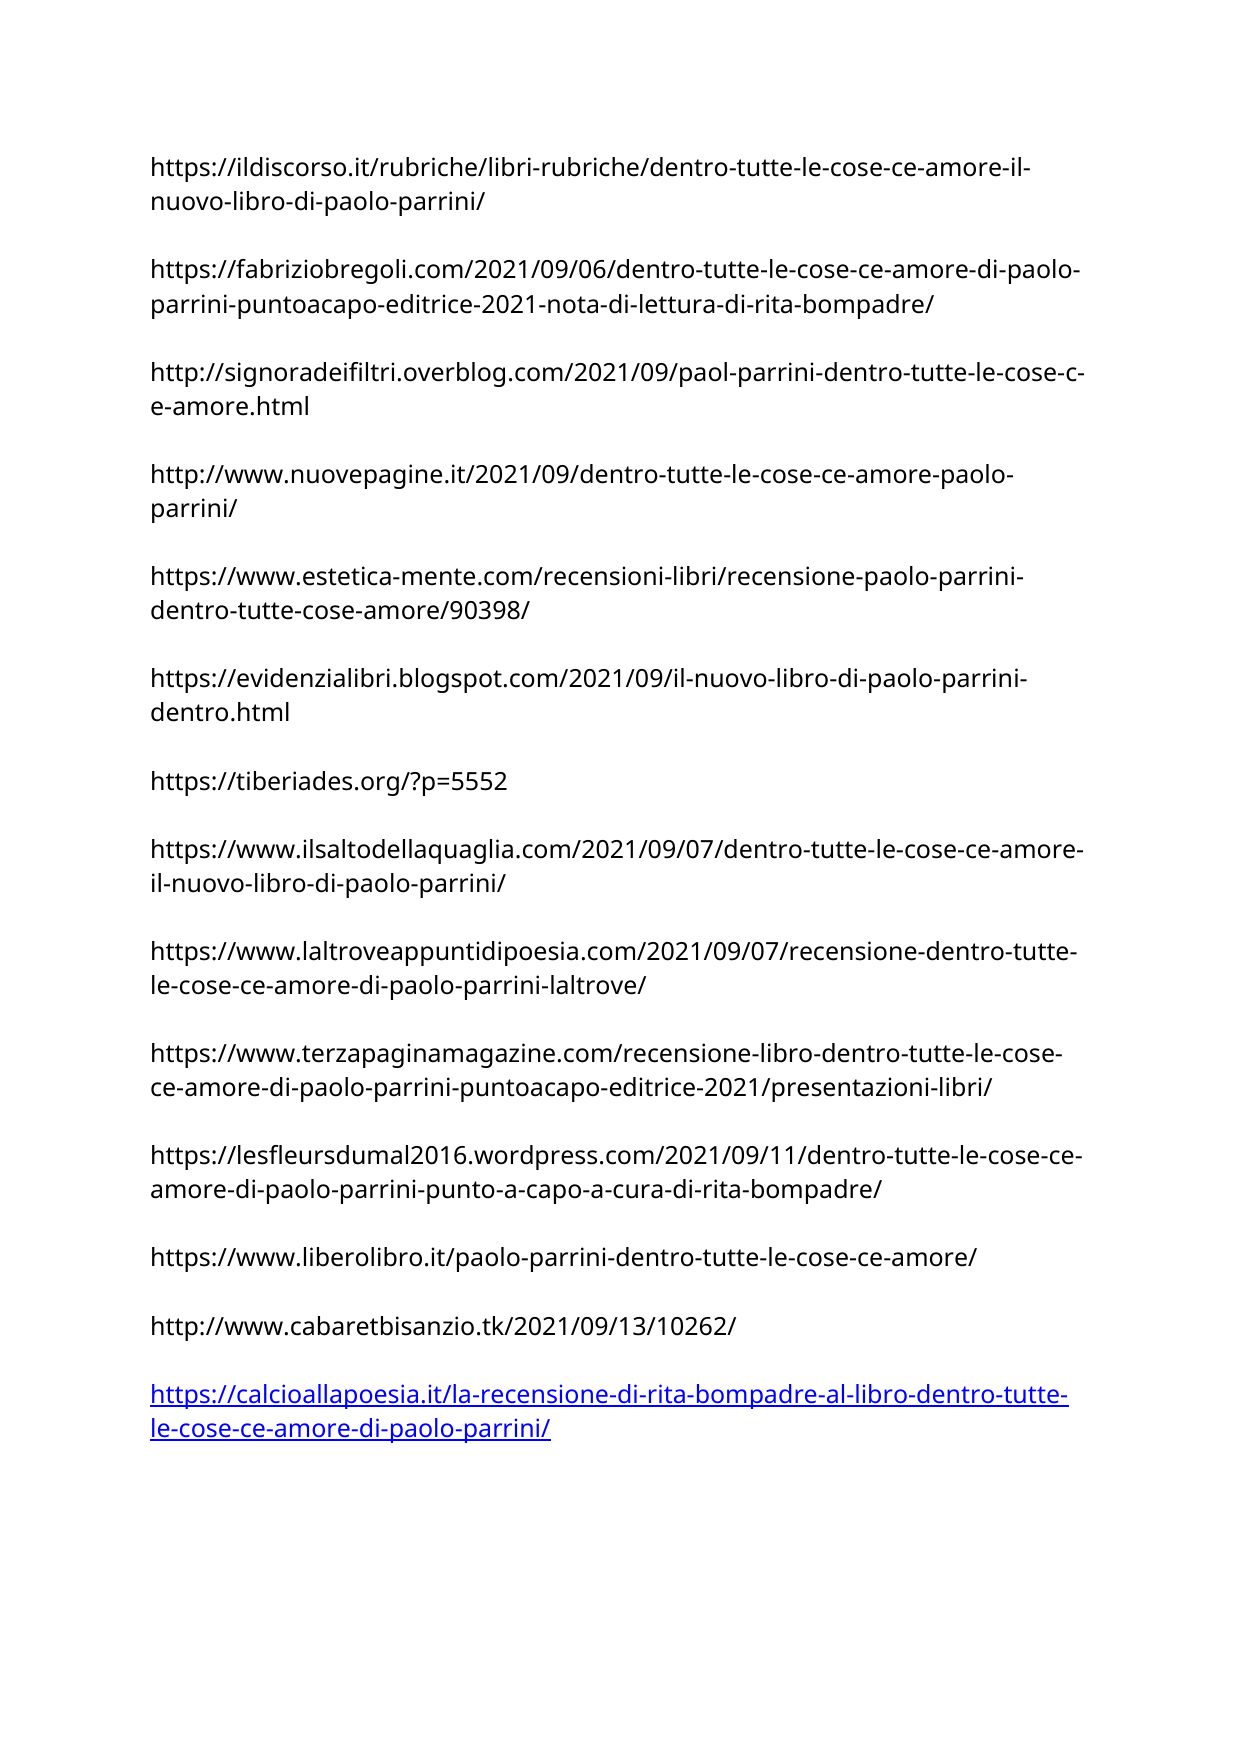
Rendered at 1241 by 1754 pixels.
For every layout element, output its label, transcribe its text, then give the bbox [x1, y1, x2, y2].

text https://www.terzapaginamagazine.com/recensione-libro-dentro-tutte-le-cose-ce-amore-di-paolo-parrini-puntoacapo-editrice-2021/presentazioni-libri/ [150, 1036, 1090, 1104]
text https://www.liberolibro.it/paolo-parrini-dentro-tutte-le-cose-ce-amore/ [150, 1240, 1090, 1274]
text https://ildiscorso.it/rubriche/libri-rubriche/dentro-tutte-le-cose-ce-amore-il-nuovo-libro-di-paolo-parrini/ [150, 150, 1090, 218]
text https://calcioallapoesia.it/la-recensione-di-rita-bompadre-al-libro-dentro-tutte-le-cose-ce-amore-di-paolo-parrini/ [150, 1376, 1090, 1444]
text http://signoradeifiltri.overblog.com/2021/09/paol-parrini-dentro-tutte-le-cose-c-e-amore.html [150, 354, 1090, 422]
text https://tiberiades.org/?p=5552 [150, 763, 1090, 797]
text http://www.nuovepagine.it/2021/09/dentro-tutte-le-cose-ce-amore-paolo-parrini/ [150, 457, 1090, 525]
text https://lesfleursdumal2016.wordpress.com/2021/09/11/dentro-tutte-le-cose-ce-amore-di-paolo-parrini-punto-a-capo-a-cura-di-rita-bompadre/ [150, 1138, 1090, 1206]
text https://www.estetica-mente.com/recensioni-libri/recensione-paolo-parrini-dentro-tutte-cose-amore/90398/ [150, 559, 1090, 627]
text https://evidenzialibri.blogspot.com/2021/09/il-nuovo-libro-di-paolo-parrini-dentro.html [150, 661, 1090, 729]
text https://www.laltroveappuntidipoesia.com/2021/09/07/recensione-dentro-tutte-le-cose-ce-amore-di-paolo-parrini-laltrove/ [150, 933, 1090, 1002]
text https://fabriziobregoli.com/2021/09/06/dentro-tutte-le-cose-ce-amore-di-paolo-parrini-puntoacapo-editrice-2021-nota-di-lettura-di-rita-bompadre/ [150, 252, 1090, 320]
text http://www.cabaretbisanzio.tk/2021/09/13/10262/ [150, 1308, 1090, 1342]
text https://www.ilsaltodellaquaglia.com/2021/09/07/dentro-tutte-le-cose-ce-amore-il-nuovo-libro-di-paolo-parrini/ [150, 831, 1090, 899]
